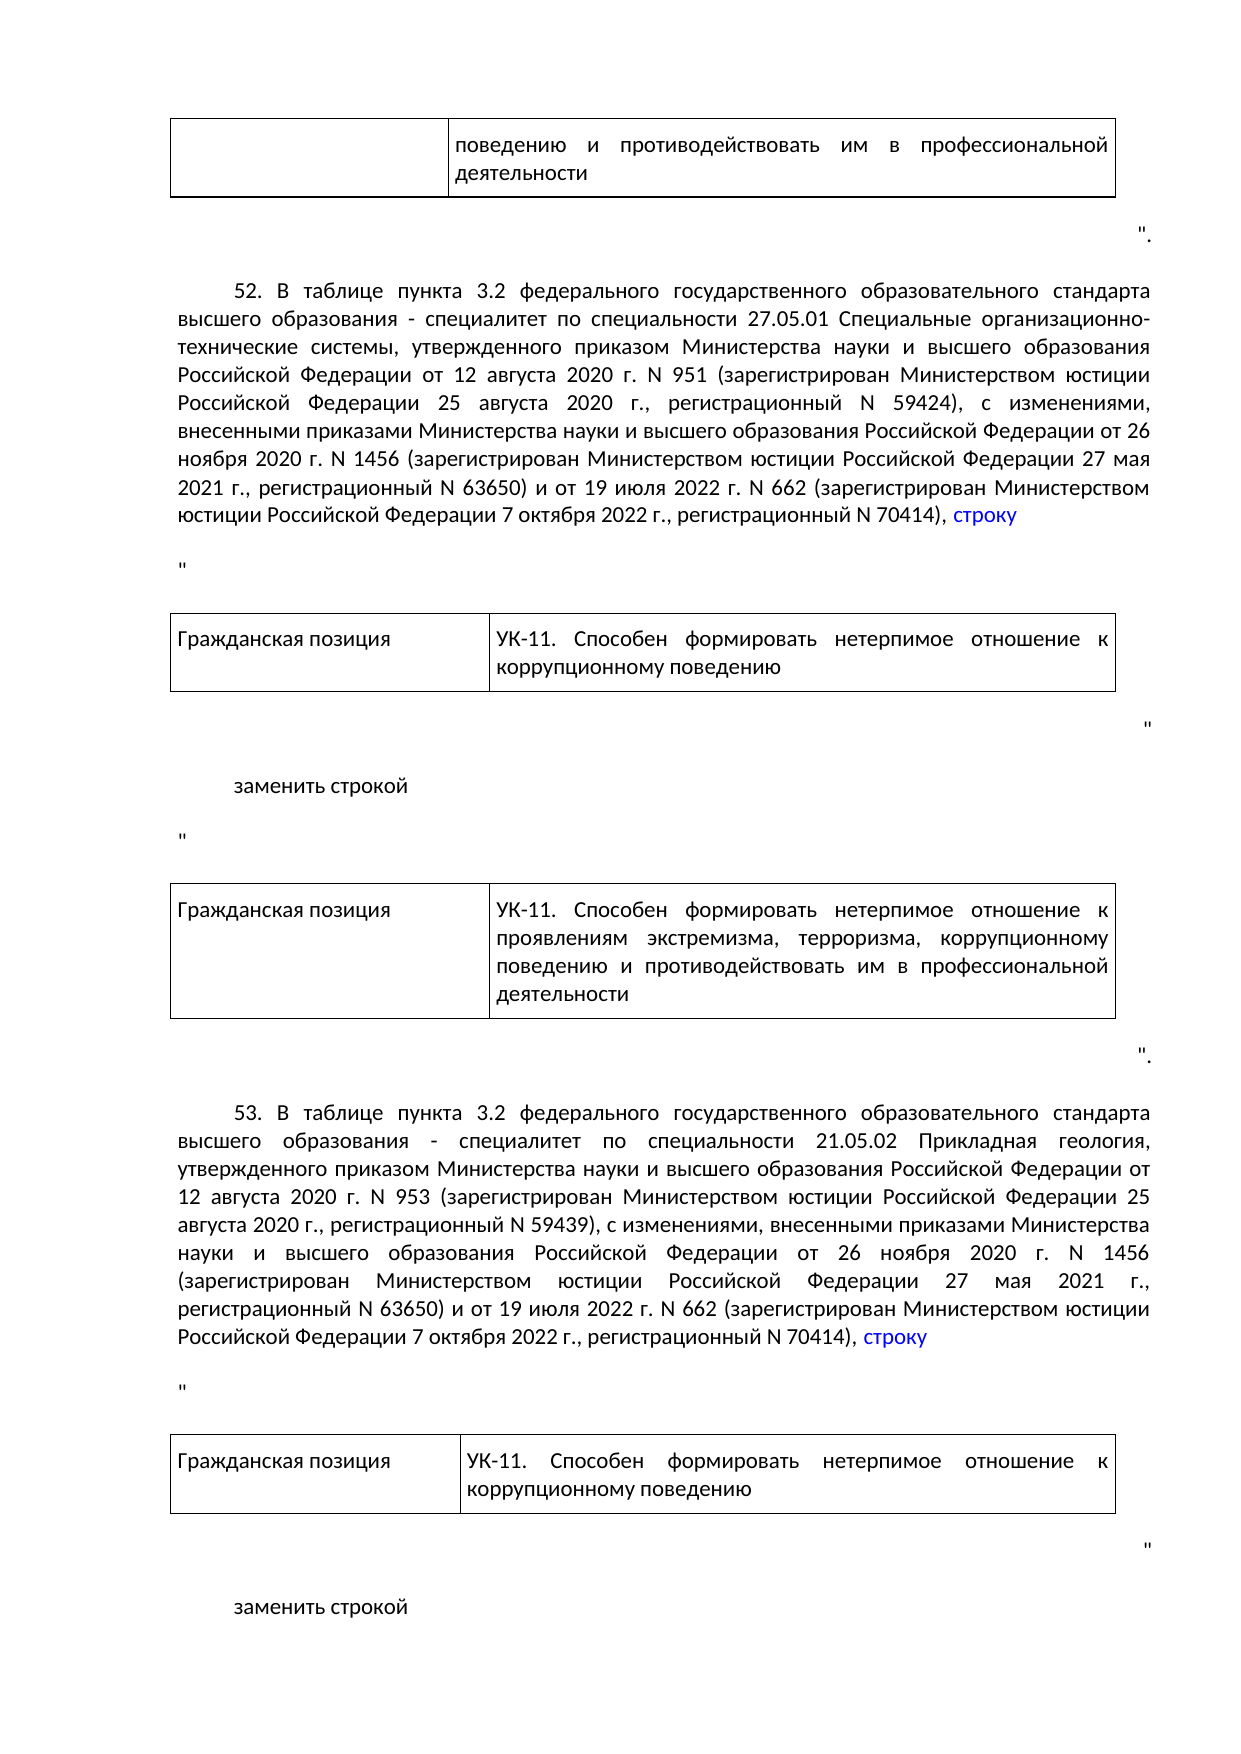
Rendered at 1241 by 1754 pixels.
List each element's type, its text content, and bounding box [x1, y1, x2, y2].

text ". [177, 1042, 1152, 1070]
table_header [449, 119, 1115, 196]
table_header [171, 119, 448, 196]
text заменить строкой [177, 1592, 1152, 1620]
text " [177, 715, 1152, 743]
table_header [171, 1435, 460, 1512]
text 52. В таблице пункта 3.2 федерального государственного образовательного стандарта высшего образования - специалитет по специальности 27.05.01 Специальные организационно-технические системы, утвержденного приказом Министерства науки и высшего образования Российской Федерации от 12 августа 2020 г. N 951 (зарегистрирован Министерством юстиции Российской Федерации 25 августа 2020 г., регистрационный N 59424), с изменениями, внесенными приказами Министерства науки и высшего образования Российской Федерации от 26 ноября 2020 г. N 1456 (зарегистрирован Министерством юстиции Российской Федерации 27 мая 2021 г., регистрационный N 63650) и от 19 июля 2022 г. N 662 (зарегистрирован Министерством юстиции Российской Федерации 7 октября 2022 г., регистрационный N 70414), строку [177, 276, 1152, 529]
text " [177, 827, 1152, 855]
text ". [177, 220, 1152, 248]
text заменить строкой [177, 771, 1152, 799]
text 53. В таблице пункта 3.2 федерального государственного образовательного стандарта высшего образования - специалитет по специальности 21.05.02 Прикладная геология, утвержденного приказом Министерства науки и высшего образования Российской Федерации от 12 августа 2020 г. N 953 (зарегистрирован Министерством юстиции Российской Федерации 25 августа 2020 г., регистрационный N 59439), с изменениями, внесенными приказами Министерства науки и высшего образования Российской Федерации от 26 ноября 2020 г. N 1456 (зарегистрирован Министерством юстиции Российской Федерации 27 мая 2021 г., регистрационный N 63650) и от 19 июля 2022 г. N 662 (зарегистрирован Министерством юстиции Российской Федерации 7 октября 2022 г., регистрационный N 70414), строку [177, 1098, 1152, 1350]
text " [177, 1378, 1152, 1406]
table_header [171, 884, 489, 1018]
text " [177, 557, 1152, 585]
text " [177, 1536, 1152, 1564]
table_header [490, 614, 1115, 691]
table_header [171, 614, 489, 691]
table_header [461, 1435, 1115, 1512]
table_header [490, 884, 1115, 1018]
